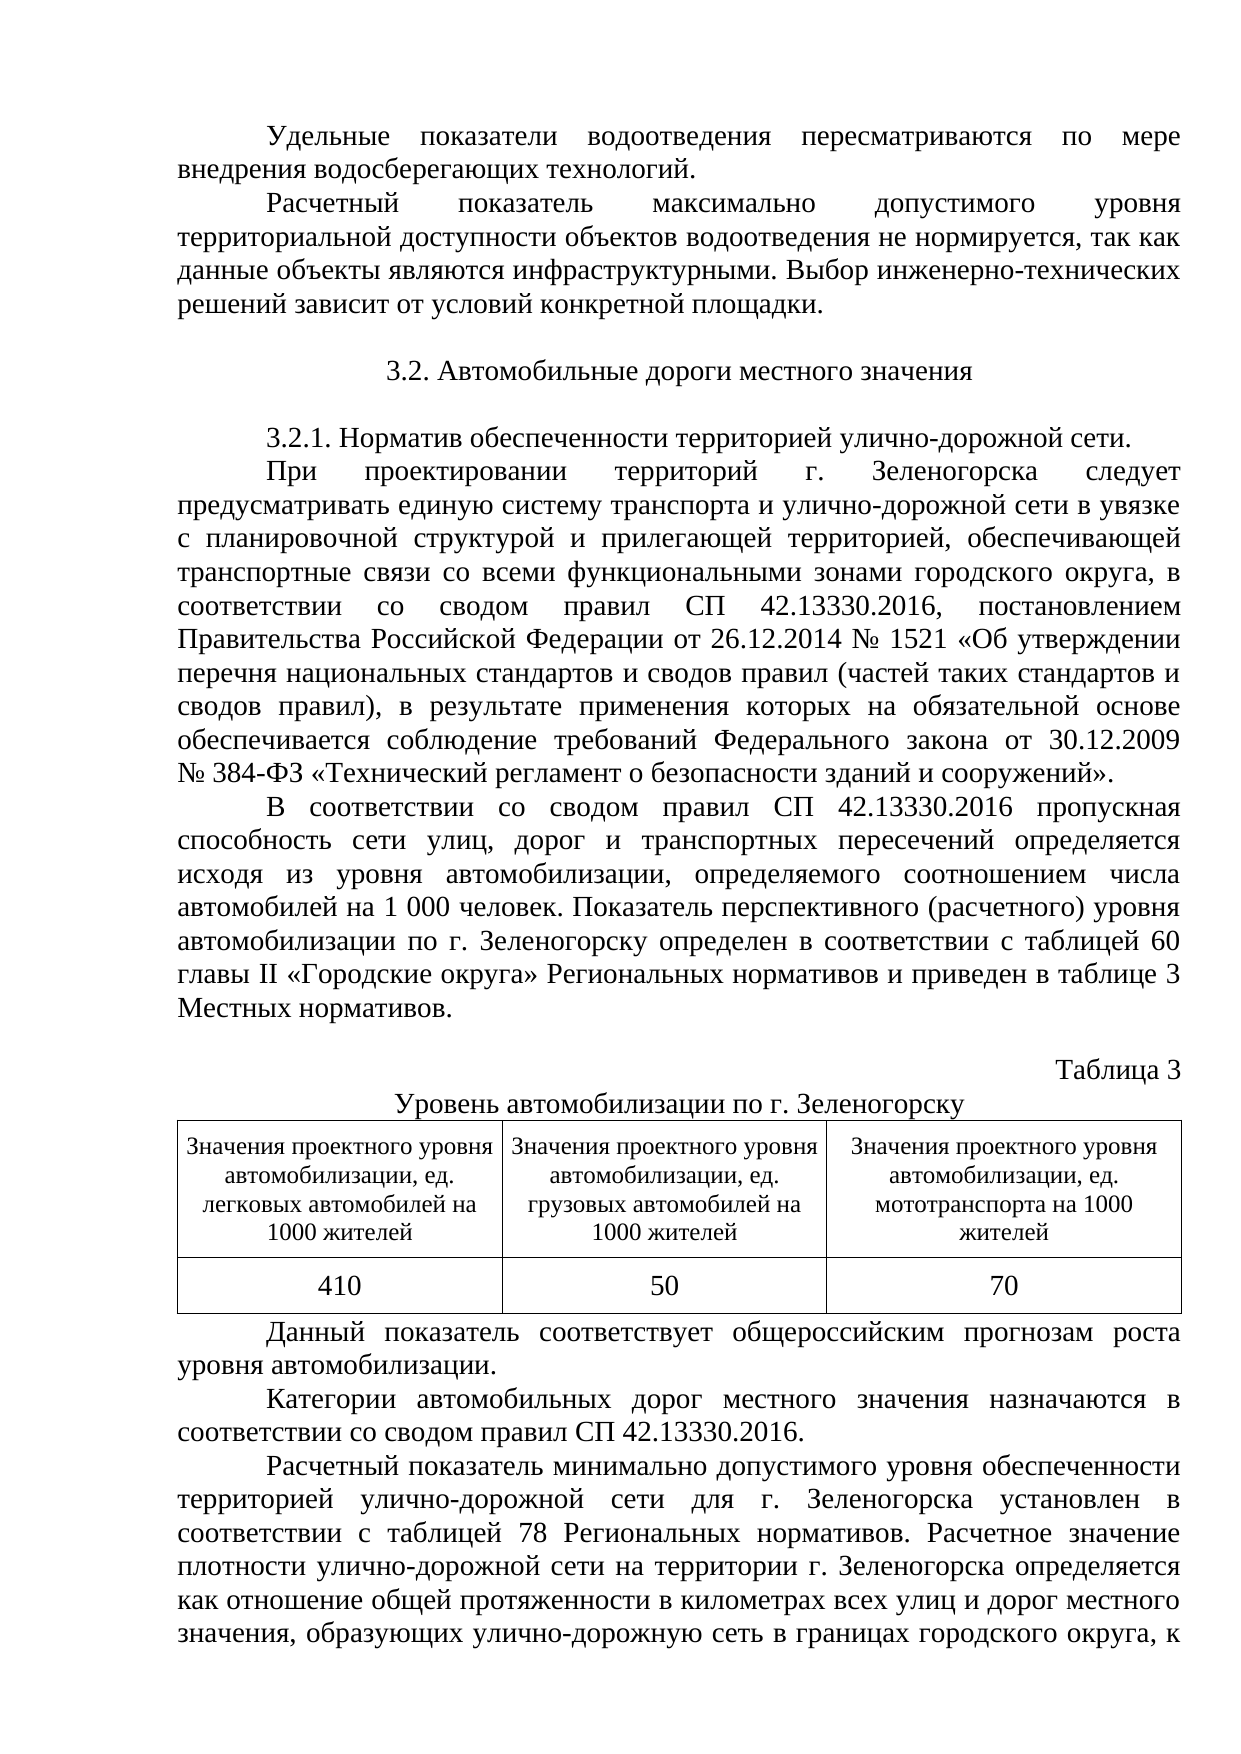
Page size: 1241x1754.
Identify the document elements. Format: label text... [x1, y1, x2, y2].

table_header Значения проектного уровня автомобилизации, ед. мототранспорта на 1000 жителей [827, 1121, 1181, 1257]
text Таблица 3 [177, 1052, 1181, 1086]
table_cell 50 [503, 1258, 826, 1313]
text Уровень автомобилизации по г. Зеленогорску [177, 1086, 1181, 1119]
table_cell 70 [827, 1258, 1181, 1313]
text 3.2. Автомобильные дороги местного значения [177, 353, 1181, 386]
text Расчетный показатель максимально допустимого уровня территориальной доступности объектов водоотведения не нормируется, так как данные объекты являются инфраструктурными. Выбор инженерно-технических решений зависит от условий конкретной площадки. [177, 185, 1181, 319]
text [177, 1448, 1181, 1649]
text 3.2.1. Норматив обеспеченности территорией улично-дорожной сети. [177, 420, 1181, 453]
table_cell 410 [178, 1258, 502, 1313]
text Удельные показатели водоотведения пересматриваются по мере внедрения водосберегающих технологий. [177, 118, 1181, 185]
text В соответствии со сводом правил СП 42.13330.2016 пропускная способность сети улиц, дорог и транспортных пересечений определяется исходя из уровня автомобилизации, определяемого соотношением числа автомобилей на 1 000 человек. Показатель перспективного (расчетного) уровня автомобилизации по г. Зеленогорску определен в соответствии с таблицей 60 главы II «Городские округа» Региональных нормативов и приведен в таблице 3 Местных нормативов. [177, 789, 1181, 1024]
text Категории автомобильных дорог местного значения назначаются в соответствии со сводом правил СП 42.13330.2016. [177, 1381, 1181, 1448]
text При проектировании территорий г. Зеленогорска следует предусматривать единую систему транспорта и улично-дорожной сети в увязке с планировочной структурой и прилегающей территорией, обеспечивающей транспортные связи со всеми функциональными зонами городского округа, в соответствии со сводом правил СП 42.13330.2016, постановлением Правительства Российской Федерации от 26.12.2014 № 1521 «Об утверждении перечня национальных стандартов и сводов правил (частей таких стандартов и сводов правил), в результате применения которых на обязательной основе обеспечивается соблюдение требований Федерального закона от 30.12.2009 № 384-ФЗ «Технический регламент о безопасности зданий и сооружений». [177, 453, 1181, 789]
text Данный показатель соответствует общероссийским прогнозам роста уровня автомобилизации. [177, 1314, 1181, 1381]
table_header Значения проектного уровня автомобилизации, ед. легковых автомобилей на 1000 жителей [178, 1121, 502, 1257]
table_header Значения проектного уровня автомобилизации, ед. грузовых автомобилей на 1000 жителей [503, 1121, 826, 1257]
